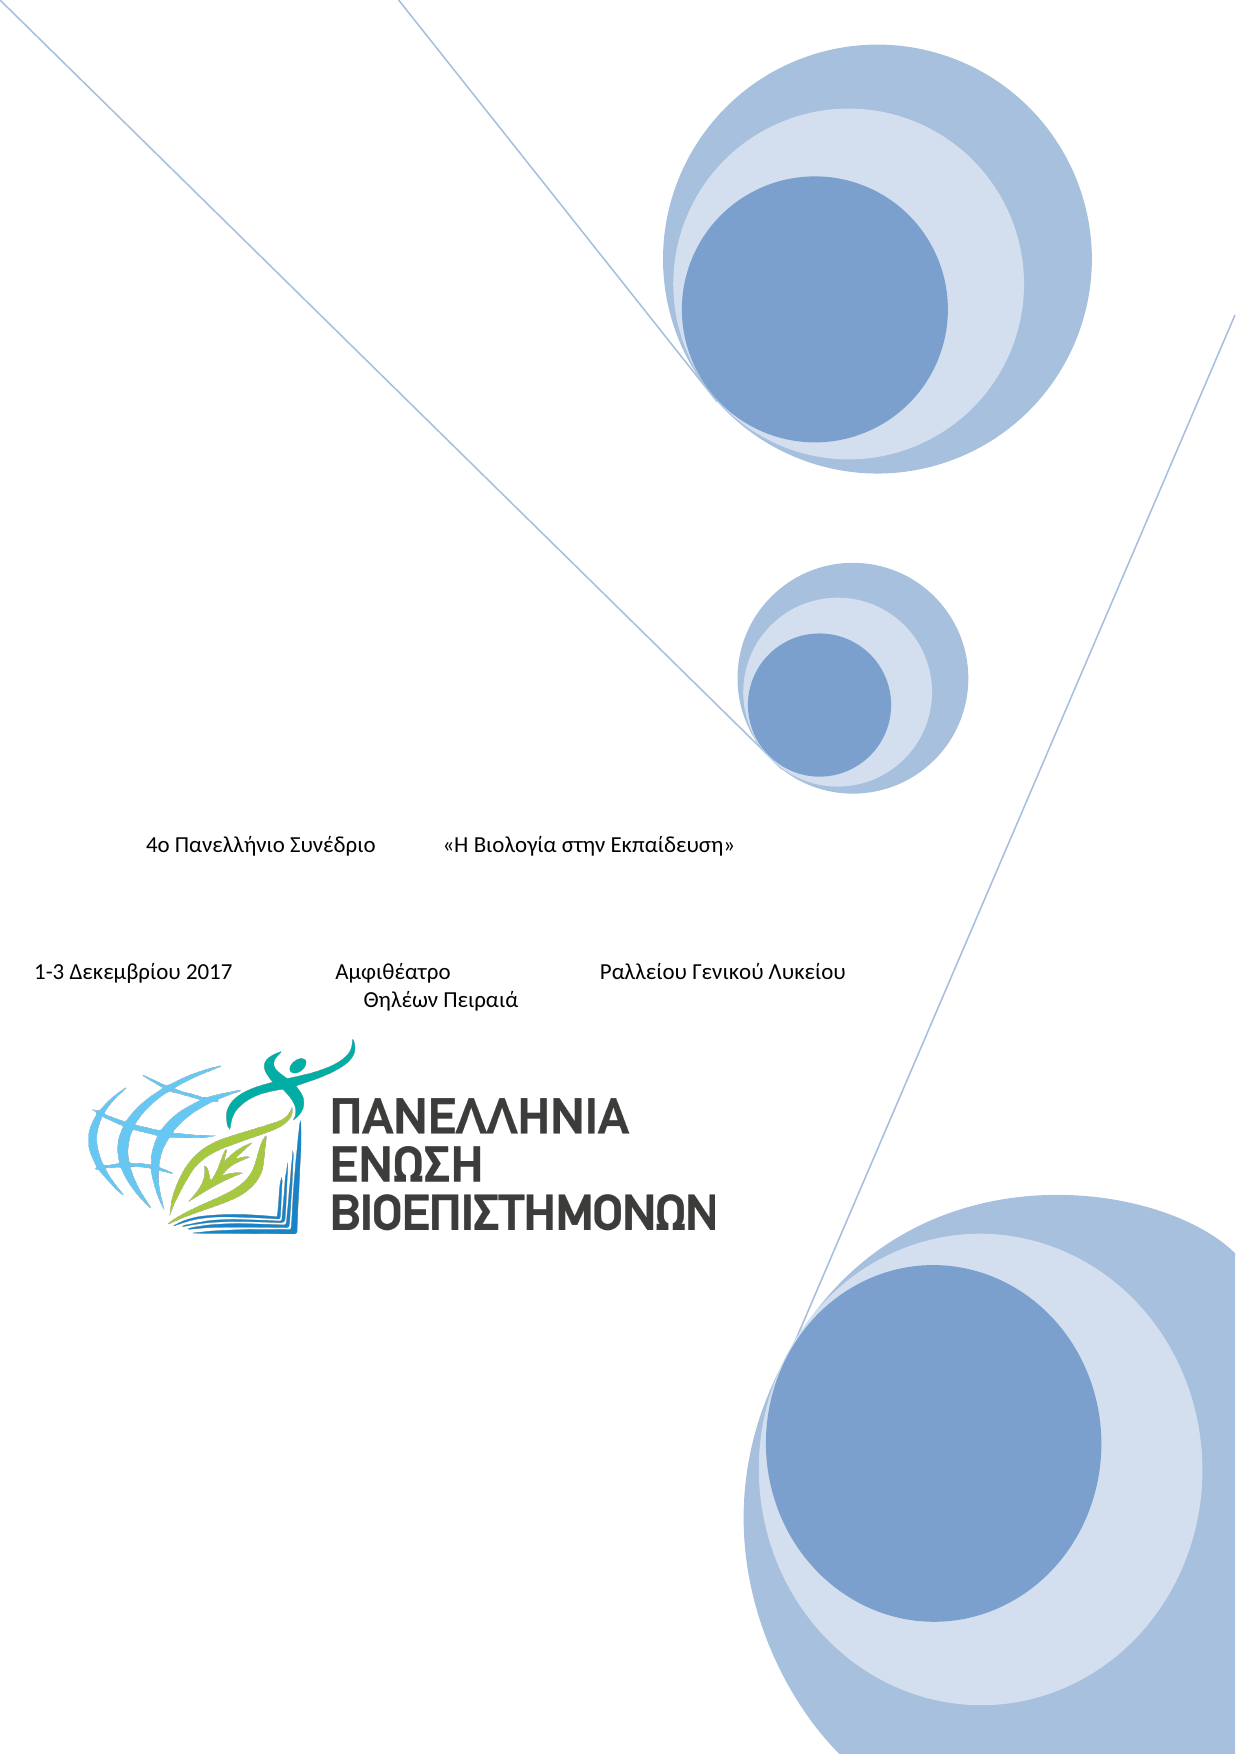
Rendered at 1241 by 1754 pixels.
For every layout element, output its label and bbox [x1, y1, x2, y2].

picture [88, 1039, 715, 1234]
